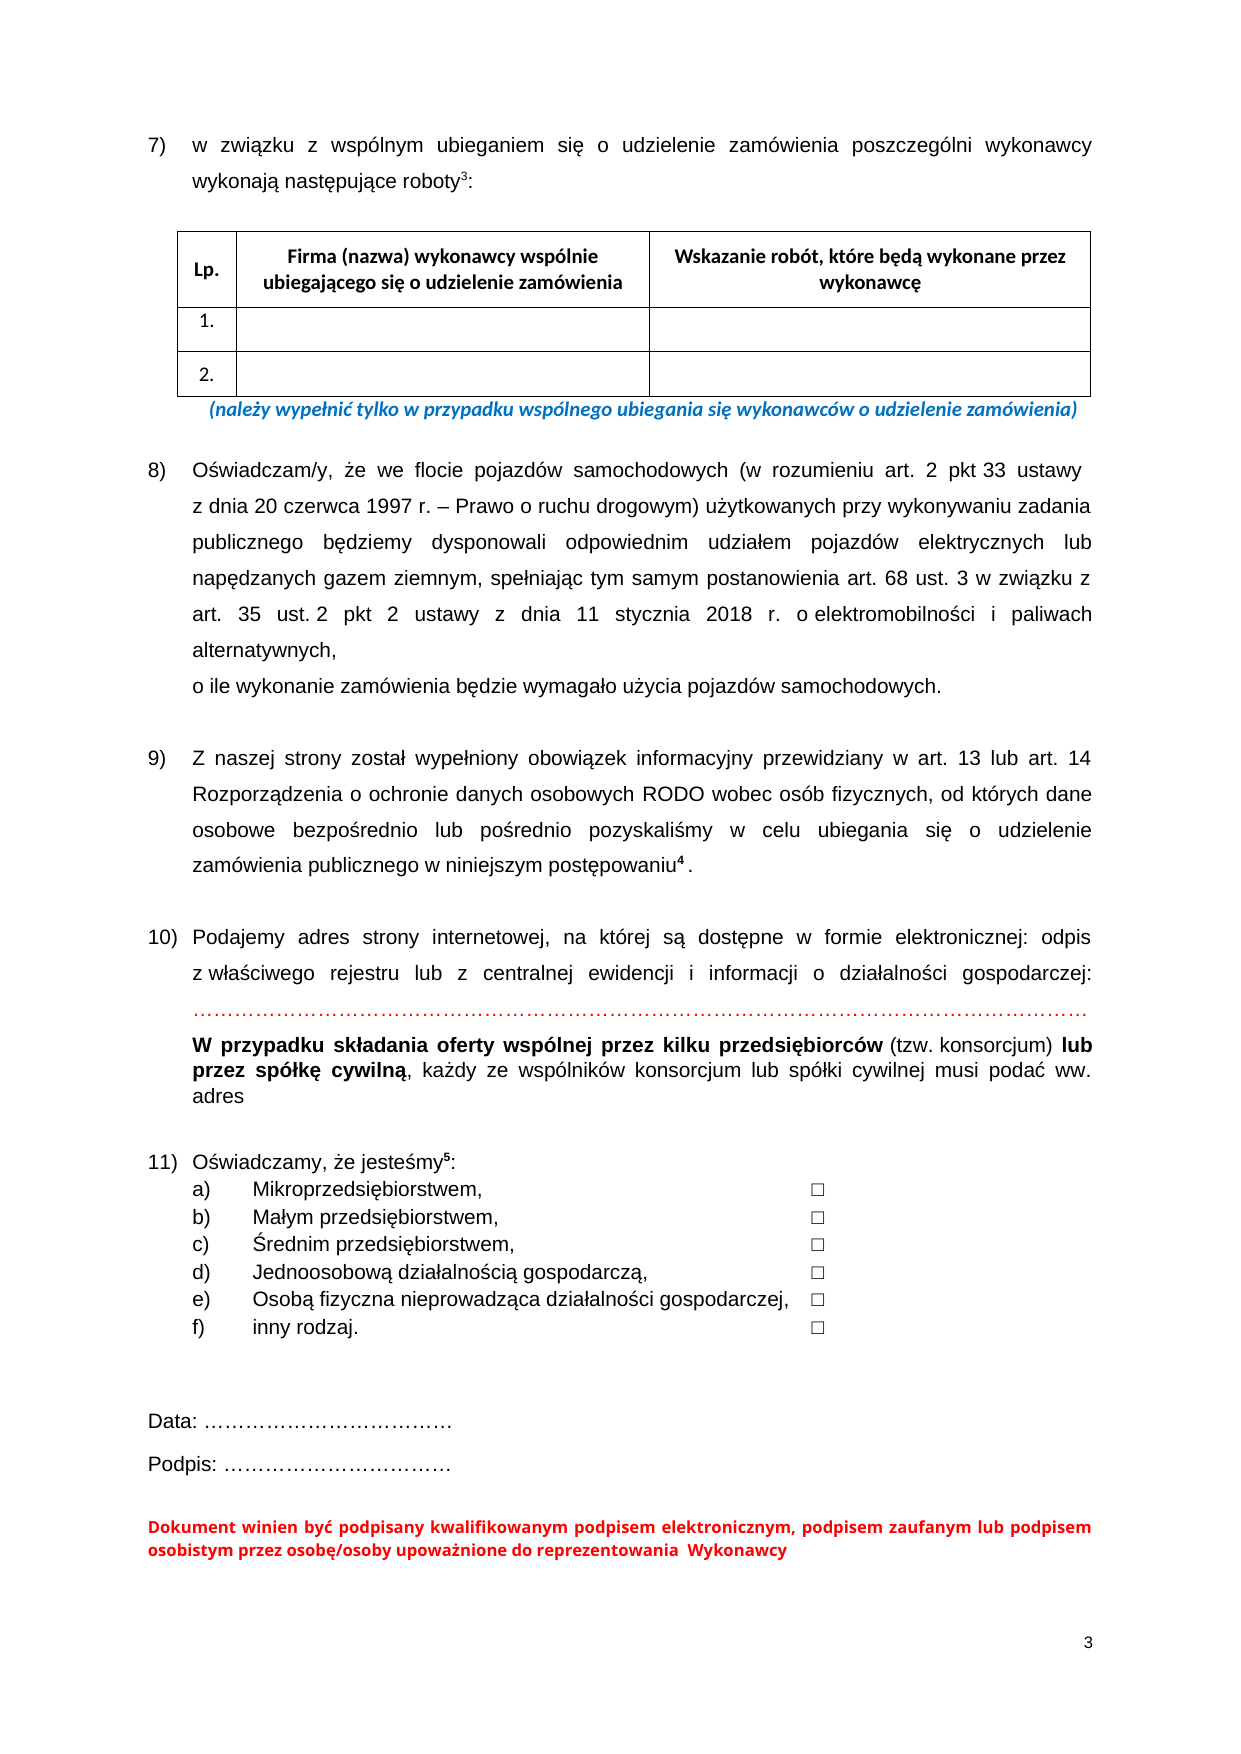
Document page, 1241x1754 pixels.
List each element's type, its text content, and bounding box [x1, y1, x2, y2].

table_cell [650, 352, 1090, 396]
table_header Lp. [178, 232, 236, 307]
list Mikroprzedsiębiorstwem, □ [192, 1177, 1093, 1201]
table_cell [237, 352, 649, 396]
table_cell 1. [178, 308, 236, 351]
table_cell [650, 308, 1090, 351]
list Oświadczam/y, że we flocie pojazdów samochodowych (w rozumieniu art. 2 pkt 33 ustawy z dnia 20 czerwca 1997 r. – Prawo o ruchu drogowym) użytkowanych przy wykonywaniu zadania publicznego będziemy dysponowali odpowiednim udziałem pojazdów elektrycznych lub napędzanych gazem ziemnym, spełniając tym samym postanowienia art. 68 ust. 3 w związku z art. 35 ust. 2 pkt 2 ustawy z dnia 11 stycznia 2018 r. o elektromobilności i paliwach alternatywnych, o ile wykonanie zamówienia będzie wymagało użycia pojazdów samochodowych. [148, 458, 1093, 698]
list inny rodzaj. □ [192, 1314, 1093, 1338]
text Podpis: …………………………… [148, 1451, 1093, 1475]
text (należy wypełnić tylko w przypadku wspólnego ubiegania się wykonawców o udzielenie zamówienia) [185, 397, 1087, 422]
list Osobą fizyczna nieprowadząca działalności gospodarczej, □ [192, 1287, 1093, 1311]
text W przypadku składania oferty wspólnej przez kilku przedsiębiorców (tzw. konsorcjum) lub przez spółkę cywilną, każdy ze wspólników konsorcjum lub spółki cywilnej musi podać ww. adres [192, 1033, 1093, 1108]
list Jednoosobową działalnością gospodarczą, □ [192, 1259, 1093, 1283]
list Małym przedsiębiorstwem, □ [192, 1204, 1093, 1228]
list Oświadczamy, że jesteśmy5: [148, 1149, 1093, 1173]
table_header Wskazanie robót, które będą wykonane przez wykonawcę [650, 232, 1090, 307]
table_header Firma (nazwa) wykonawcy wspólnie ubiegającego się o udzielenie zamówienia [237, 232, 649, 307]
text Dokument winien być podpisany kwalifikowanym podpisem elektronicznym, podpisem zaufanym lub podpisem osobistym przez osobę/osoby upoważnione do reprezentowania Wykonawcy [148, 1516, 1093, 1561]
list Z naszej strony został wypełniony obowiązek informacyjny przewidziany w art. 13 lub art. 14 Rozporządzenia o ochronie danych osobowych RODO wobec osób fizycznych, od których dane osobowe bezpośrednio lub pośrednio pozyskaliśmy w celu ubiegania się o udzielenie zamówienia publicznego w niniejszym postępowaniu4 . [148, 746, 1093, 877]
list Średnim przedsiębiorstwem, □ [192, 1232, 1093, 1256]
table_cell 2. [178, 352, 236, 396]
list w związku z wspólnym ubieganiem się o udzielenie zamówienia poszczególni wykonawcy wykonają następujące roboty3: [148, 133, 1093, 193]
table_cell [237, 308, 649, 351]
text Data: ……………………………… [148, 1409, 1093, 1433]
list Podajemy adres strony internetowej, na której są dostępne w formie elektronicznej: odpis z właściwego rejestru lub z centralnej ewidencji i informacji o działalności gospodarczej: ………………………………………………………………………………………………………………… [148, 925, 1093, 1021]
